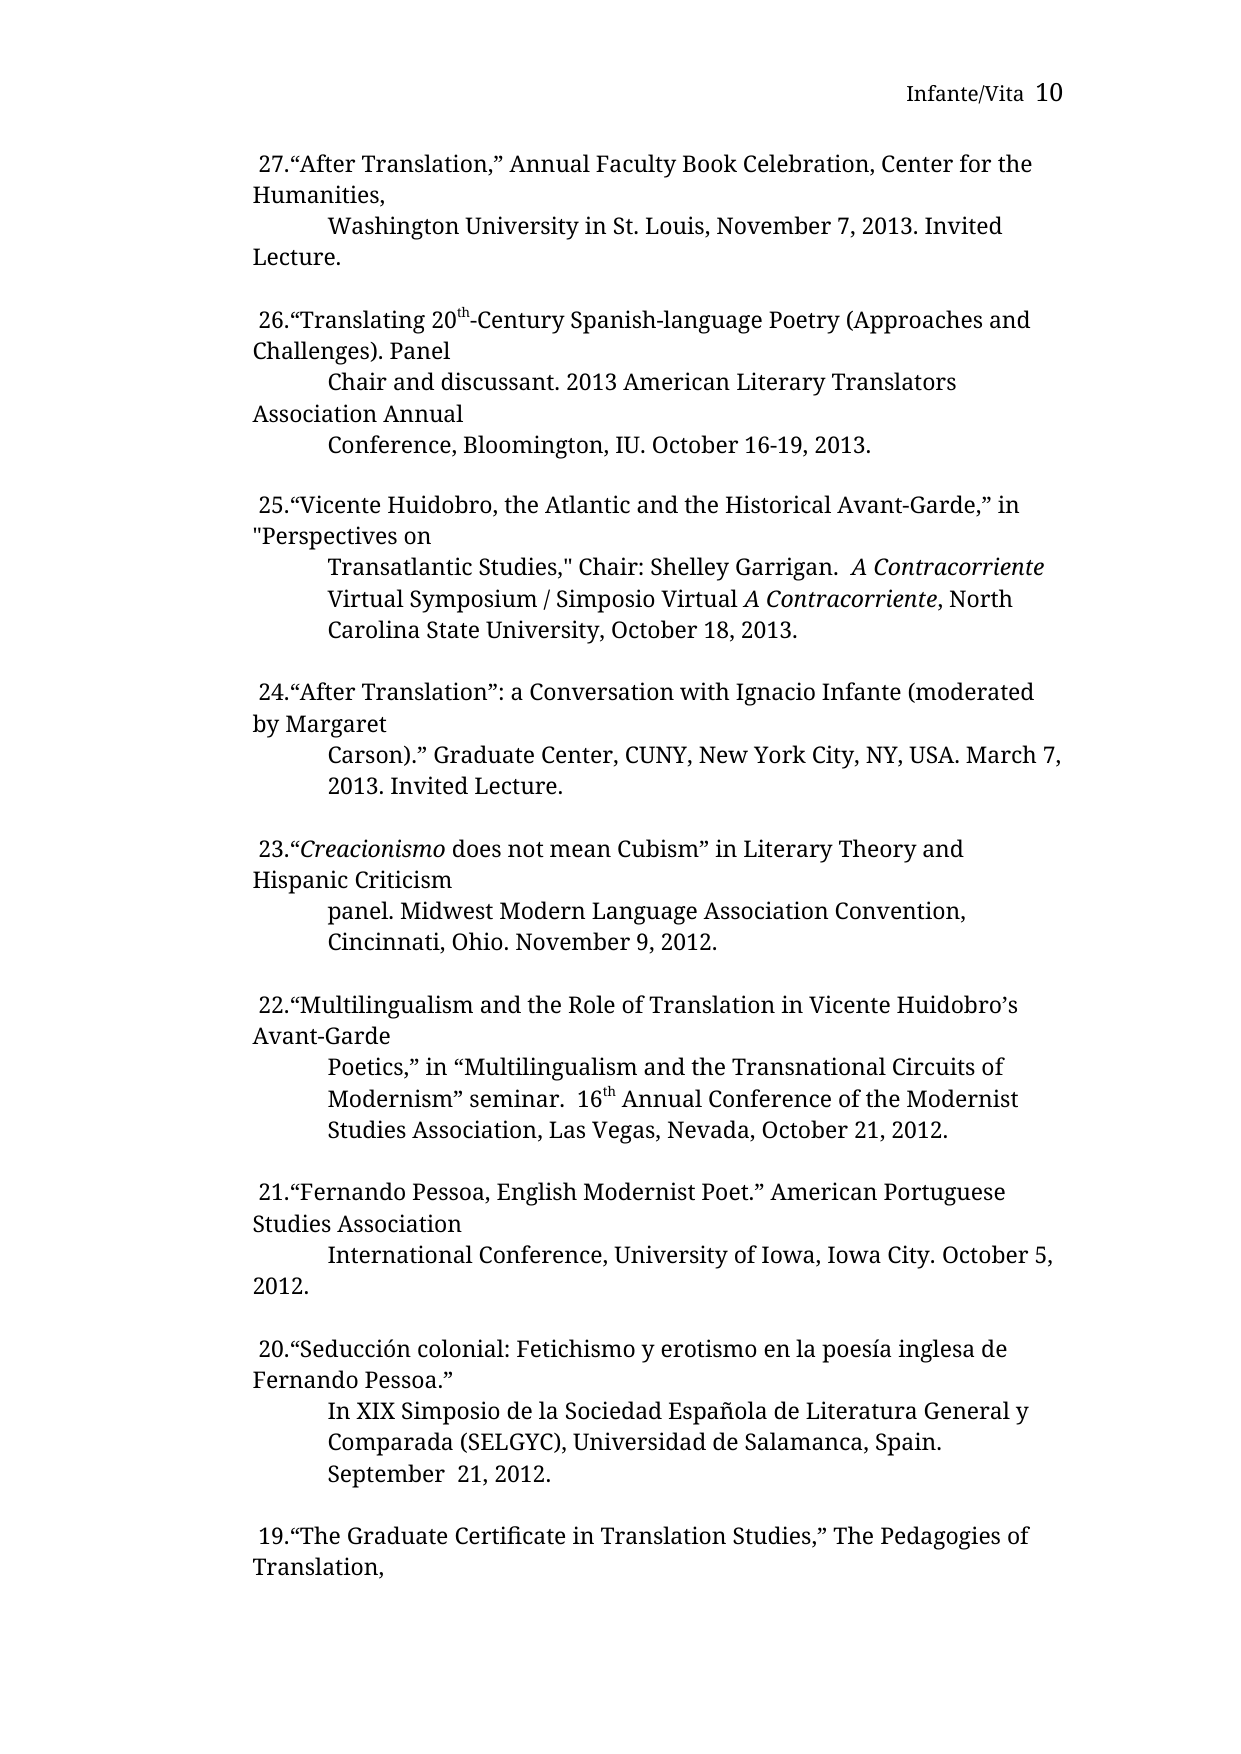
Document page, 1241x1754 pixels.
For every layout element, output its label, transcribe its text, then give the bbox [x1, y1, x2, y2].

text Chair and discussant. 2013 American Literary Translators Association Annual [252, 366, 1063, 429]
text 24.“After Translation”: a Conversation with Ignacio Infante (moderated by Margaret [252, 676, 1063, 739]
text 27.“After Translation,” Annual Faculty Book Celebration, Center for the Humanities, [252, 148, 1063, 210]
text Carson).” Graduate Center, CUNY, New York City, NY, USA. March 7, 2013. Invited Lecture. [327, 739, 1063, 801]
text 20.“Seducción colonial: Fetichismo y erotismo en la poesía inglesa de Fernando Pessoa.” [252, 1333, 1063, 1395]
text 22.“Multilingualism and the Role of Translation in Vicente Huidobro’s Avant-Garde [252, 989, 1063, 1051]
text 25.“Vicente Huidobro, the Atlantic and the Historical Avant-Garde,” in "Perspectives on [252, 489, 1063, 551]
text 21.“Fernando Pessoa, English Modernist Poet.” American Portuguese Studies Association [252, 1176, 1063, 1239]
text Transatlantic Studies," Chair: Shelley Garrigan. A Contracorriente Virtual Symposium / Simposio Virtual A Contracorriente, North Carolina State University, October 18, 2013. [327, 551, 1063, 645]
text Washington University in St. Louis, November 7, 2013. Invited Lecture. [252, 210, 1063, 273]
text Conference, Bloomington, IU. October 16-19, 2013. [327, 429, 1063, 489]
text 19.“The Graduate Certificate in Translation Studies,” The Pedagogies of Translation, [252, 1520, 1063, 1583]
text In XIX Simposio de la Sociedad Española de Literatura General y Comparada (SELGYC), Universidad de Salamanca, Spain. September 21, 2012. [327, 1395, 1063, 1489]
text 23.“Creacionismo does not mean Cubism” in Literary Theory and Hispanic Criticism [252, 833, 1063, 895]
text 26.“Translating 20th-Century Spanish-language Poetry (Approaches and Challenges). Panel [252, 304, 1063, 366]
text International Conference, University of Iowa, Iowa City. October 5, 2012. [252, 1239, 1063, 1301]
text panel. Midwest Modern Language Association Convention, Cincinnati, Ohio. November 9, 2012. [327, 895, 1063, 958]
text Poetics,” in “Multilingualism and the Transnational Circuits of Modernism” seminar. 16th Annual Conference of the Modernist Studies Association, Las Vegas, Nevada, October 21, 2012. [327, 1051, 1063, 1145]
